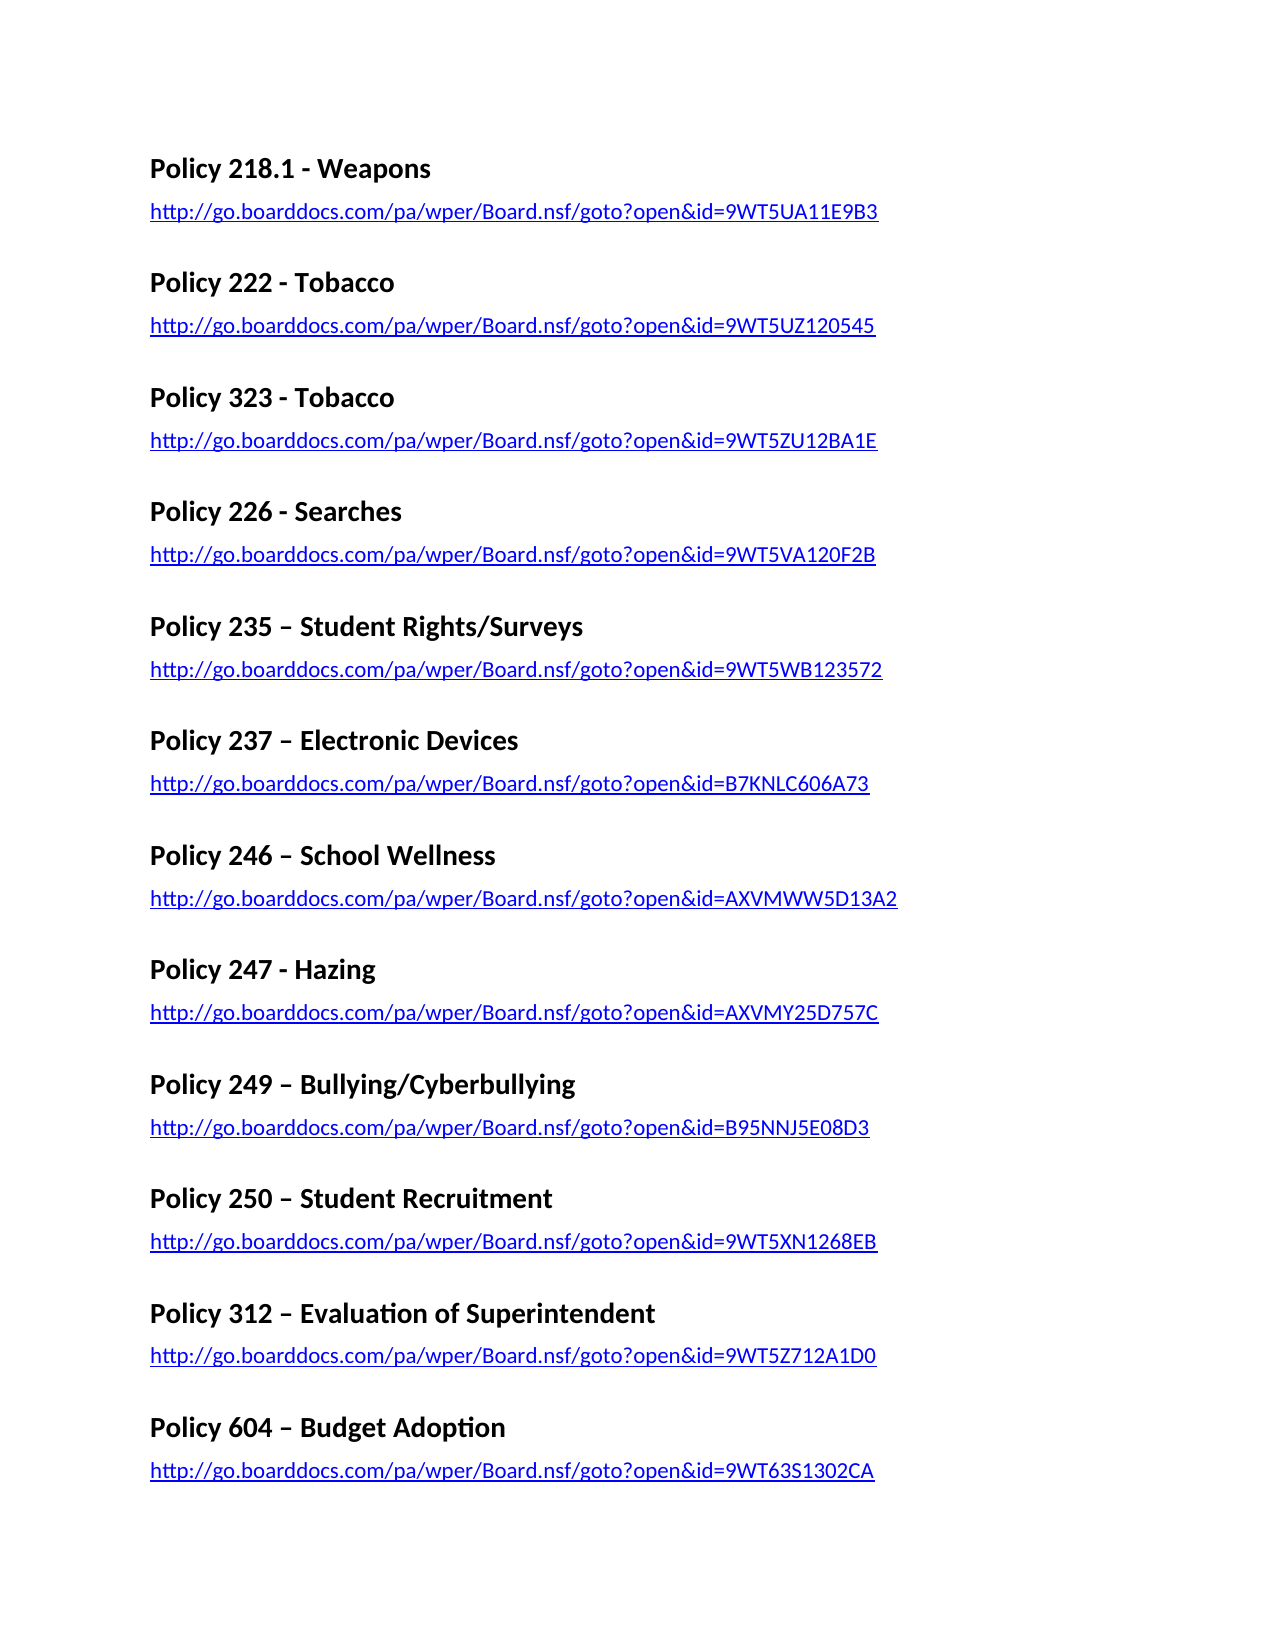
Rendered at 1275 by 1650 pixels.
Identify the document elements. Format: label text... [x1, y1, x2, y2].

text http://go.boarddocs.com/pa/wper/Board.nsf/goto?open&id=B95NNJ5E08D3 [150, 1113, 1125, 1141]
text http://go.boarddocs.com/pa/wper/Board.nsf/goto?open&id=9WT5WB123572 [150, 655, 1125, 683]
text http://go.boarddocs.com/pa/wper/Board.nsf/goto?open&id=9WT63S1302CA [150, 1456, 1125, 1484]
text http://go.boarddocs.com/pa/wper/Board.nsf/goto?open&id=9WT5VA120F2B [150, 540, 1125, 568]
subtitle Policy 247 - Hazing [150, 951, 1125, 987]
subtitle Policy 235 – Student Rights/Surveys [150, 608, 1125, 643]
subtitle Policy 250 – Student Recruitment [150, 1180, 1125, 1216]
text http://go.boarddocs.com/pa/wper/Board.nsf/goto?open&id=B7KNLC606A73 [150, 769, 1125, 797]
subtitle Policy 237 – Electronic Devices [150, 722, 1125, 758]
subtitle Policy 604 – Budget Adoption [150, 1409, 1125, 1445]
text http://go.boarddocs.com/pa/wper/Board.nsf/goto?open&id=9WT5ZU12BA1E [150, 426, 1125, 454]
subtitle Policy 323 - Tobacco [150, 379, 1125, 414]
text http://go.boarddocs.com/pa/wper/Board.nsf/goto?open&id=AXVMWW5D13A2 [150, 884, 1125, 912]
subtitle Policy 222 - Tobacco [150, 264, 1125, 300]
subtitle Policy 218.1 - Weapons [150, 150, 1125, 186]
text http://go.boarddocs.com/pa/wper/Board.nsf/goto?open&id=9WT5UA11E9B3 [150, 197, 1125, 225]
subtitle Policy 246 – School Wellness [150, 837, 1125, 872]
subtitle Policy 312 – Evaluation of Superintendent [150, 1295, 1125, 1330]
text http://go.boarddocs.com/pa/wper/Board.nsf/goto?open&id=AXVMY25D757C [150, 998, 1125, 1026]
subtitle Policy 249 – Bullying/Cyberbullying [150, 1066, 1125, 1101]
text http://go.boarddocs.com/pa/wper/Board.nsf/goto?open&id=9WT5Z712A1D0 [150, 1342, 1125, 1369]
subtitle Policy 226 - Searches [150, 493, 1125, 529]
text http://go.boarddocs.com/pa/wper/Board.nsf/goto?open&id=9WT5XN1268EB [150, 1227, 1125, 1255]
text http://go.boarddocs.com/pa/wper/Board.nsf/goto?open&id=9WT5UZ120545 [150, 311, 1125, 339]
